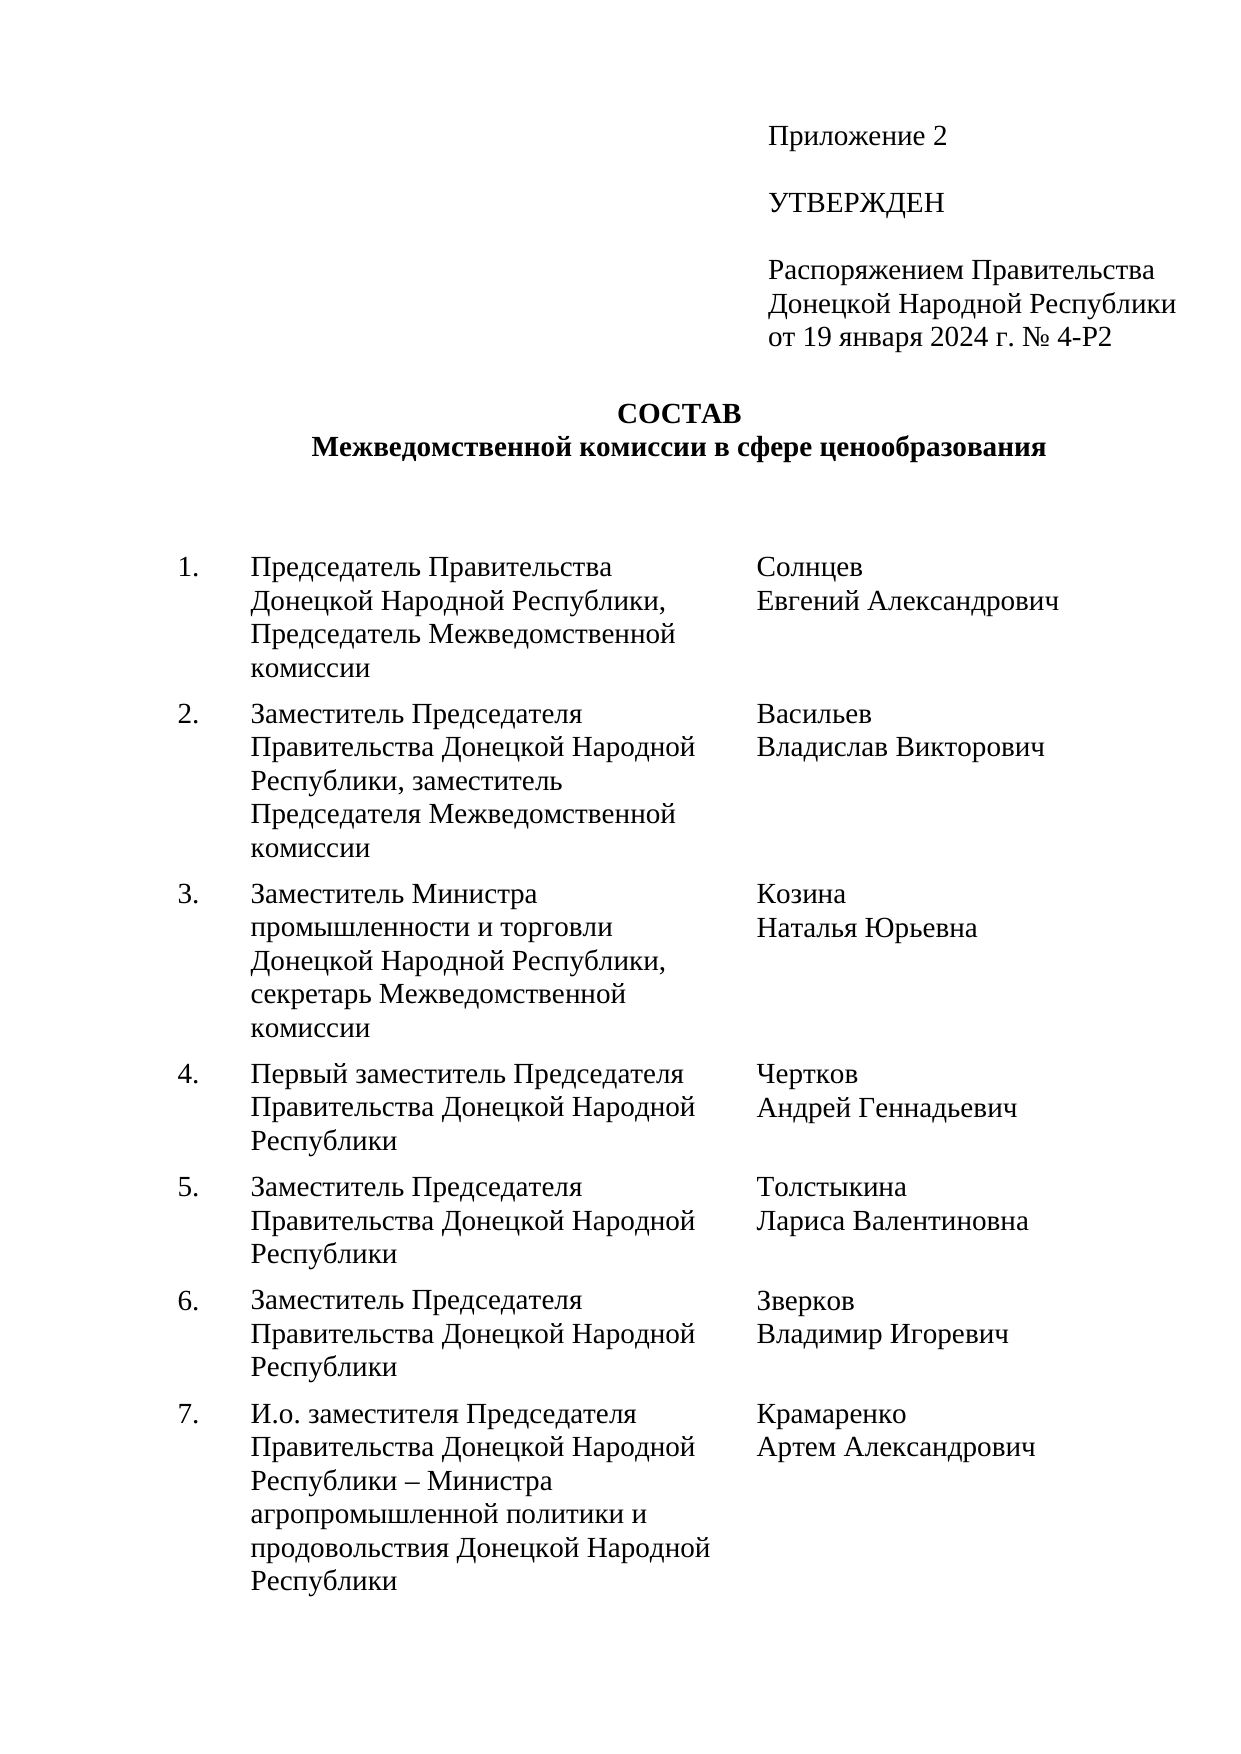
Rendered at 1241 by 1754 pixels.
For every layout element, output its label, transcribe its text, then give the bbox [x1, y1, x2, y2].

table_cell Зверков Владимир Игоревич [726, 1283, 1139, 1396]
table_cell Васильев Владислав Викторович [726, 696, 1139, 876]
table_cell Заместитель Председателя Правительства Донецкой Народной Республики [239, 1283, 726, 1396]
text Распоряжением Правительства [768, 252, 1181, 286]
table_cell Толстыкина Лариса Валентиновна [726, 1170, 1139, 1283]
table_cell 6. [166, 1283, 239, 1396]
table_header Солнцев Евгений Александрович [726, 549, 1139, 696]
table_cell Заместитель Председателя Правительства Донецкой Народной Республики, заместитель Председателя Межведомственной комиссии [239, 696, 726, 876]
table_cell 2. [166, 696, 239, 876]
table_cell Первый заместитель Председателя Правительства Донецкой Народной Республики [239, 1056, 726, 1169]
table_cell Заместитель Председателя Правительства Донецкой Народной Республики [239, 1170, 726, 1283]
table_cell И.о. заместителя Председателя Правительства Донецкой Народной Республики – Министра агропромышленной политики и продовольствия Донецкой Народной Республики [239, 1396, 726, 1622]
table_cell 4. [166, 1056, 239, 1169]
table_cell Козина Наталья Юрьевна [726, 876, 1139, 1056]
text Приложение 2 [768, 118, 1181, 152]
text от 19 января 2024 г. № 4-Р2 [768, 319, 1181, 353]
table_cell Заместитель Министра промышленности и торговли Донецкой Народной Республики, секретарь Межведомственной комиссии [239, 876, 726, 1056]
table_cell 5. [166, 1170, 239, 1283]
table_header Председатель Правительства Донецкой Народной Республики, Председатель Межведомственной комиссии [239, 549, 726, 696]
text Межведомственной комиссии в сфере ценообразования [177, 429, 1181, 463]
text УТВЕРЖДЕН [768, 185, 1181, 219]
text СОСТАВ [177, 396, 1181, 429]
table_cell Чертков Андрей Геннадьевич [726, 1056, 1139, 1169]
text Донецкой Народной Республики [768, 286, 1181, 319]
table_cell Крамаренко Артем Александрович [726, 1396, 1139, 1622]
table_cell 7. [166, 1396, 239, 1622]
table_cell 3. [166, 876, 239, 1056]
table_header 1. [166, 549, 239, 696]
